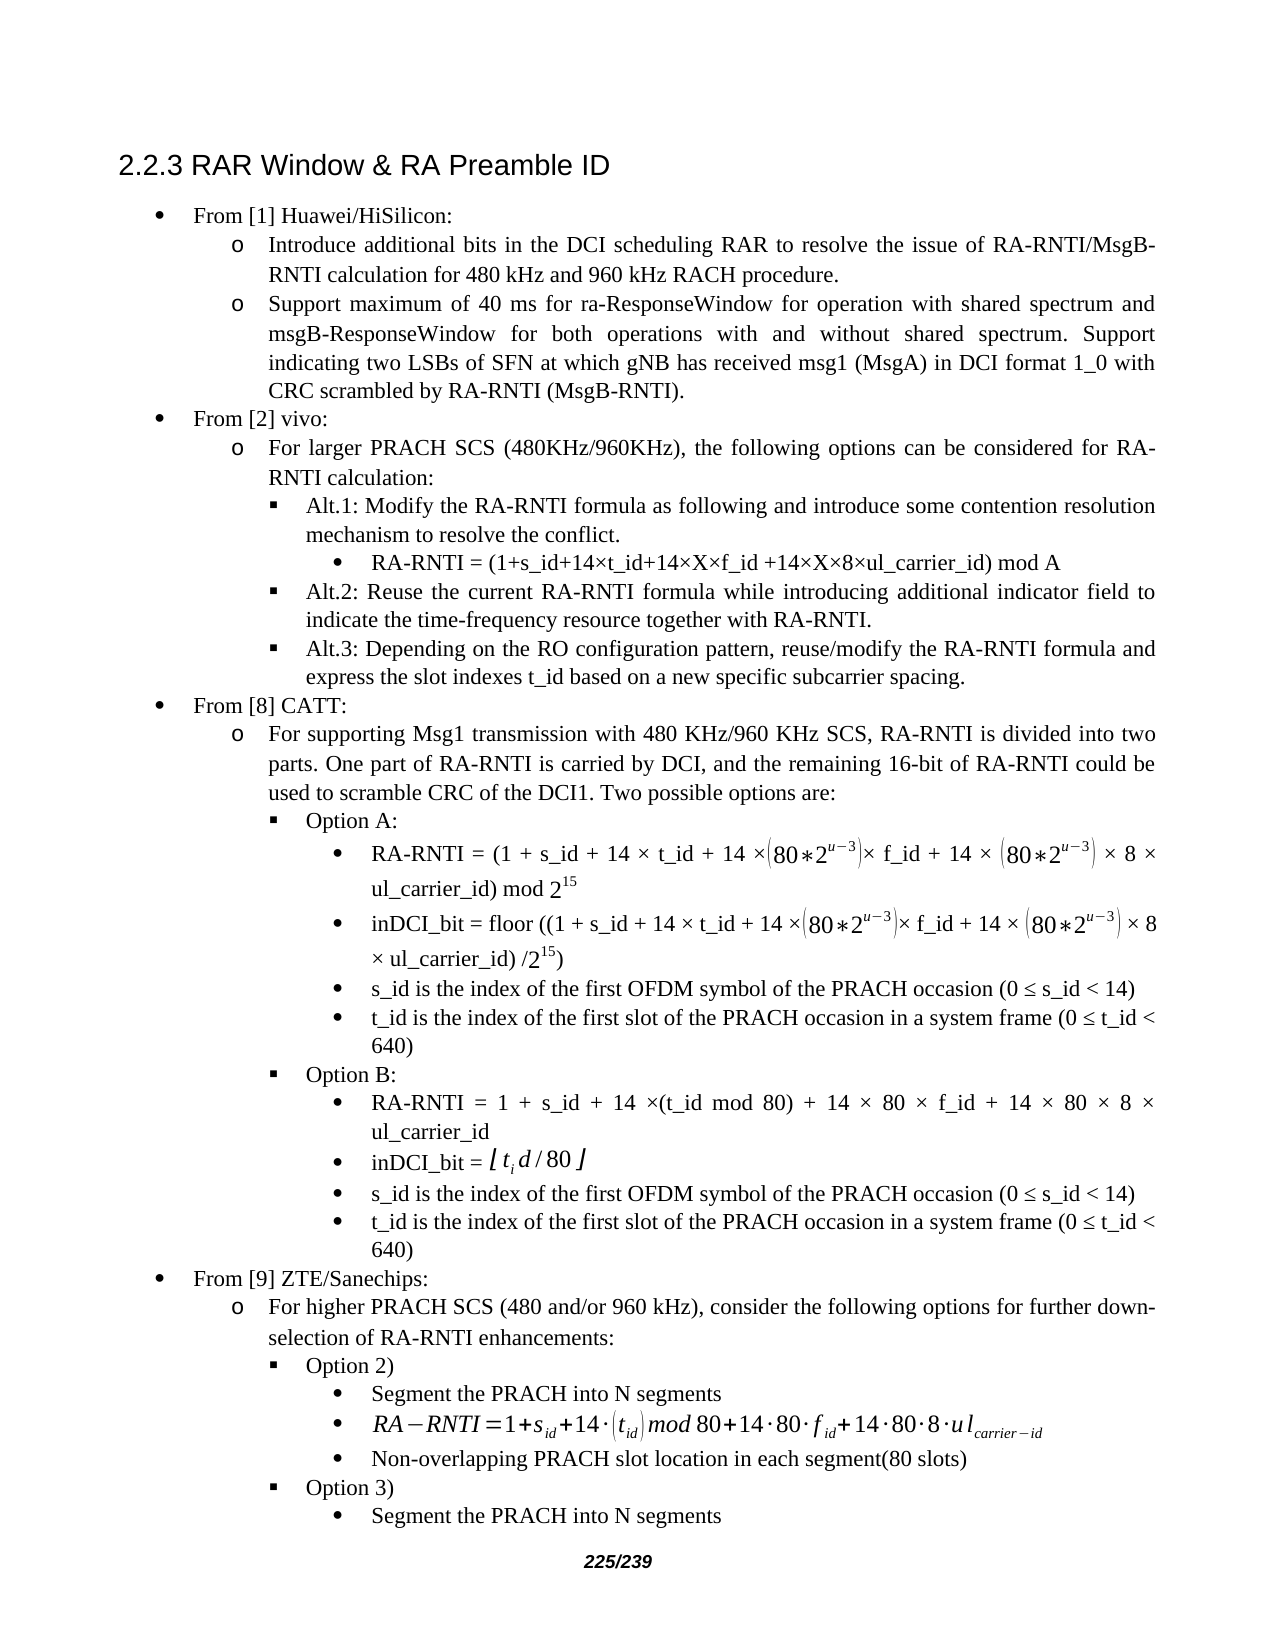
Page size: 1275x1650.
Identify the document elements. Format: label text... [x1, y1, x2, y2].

list Alt.1: Modify the RA-RNTI formula as following and introduce some contention resolution mechanism to resolve the conflict. [268, 493, 1157, 547]
list For supporting Msg1 transmission with 480 KHz/960 KHz SCS, RA-RNTI is divided into two parts. One part of RA-RNTI is carried by DCI, and the remaining 16-bit of RA-RNTI could be used to scramble CRC of the DCI1. Two possible options are: [231, 720, 1157, 805]
list Option A: [268, 807, 1157, 834]
list Segment the PRACH into N segments [334, 1381, 1157, 1407]
list Alt.2: Reuse the current RA-RNTI formula while introducing additional indicator field to indicate the time-frequency resource together with RA-RNTI. [268, 578, 1157, 633]
list Non-overlapping PRACH slot location in each segment(80 slots) [334, 1445, 1157, 1472]
list For larger PRACH SCS (480KHz/960KHz), the following options can be considered for RA-RNTI calculation: [231, 434, 1157, 491]
list RA-RNTI = (1 + s_id + 14 × t_id + 14 ×× f_id + 14 × × 8 × ul_carrier_id) mod [334, 836, 1157, 903]
list Segment the PRACH into N segments [334, 1502, 1157, 1528]
list s_id is the index of the first OFDM symbol of the PRACH occasion (0 ≤ s_id < 14) [334, 1179, 1157, 1206]
subtitle 2.2.3 RAR Window & RA Preamble ID [118, 148, 1157, 181]
list inDCI_bit = floor ((1 + s_id + 14 × t_id + 14 ×× f_id + 14 × × 8 × ul_carrier_id) /) [334, 906, 1157, 973]
list inDCI_bit = [334, 1146, 1157, 1177]
list Option B: [268, 1061, 1157, 1087]
list From [1] Huawei/HiSilicon: [156, 203, 1157, 229]
list Option 2) [268, 1352, 1157, 1378]
list RA-RNTI = (1+s_id+14×t_id+14×X×f_id +14×X×8×ul_carrier_id) mod A [334, 549, 1157, 576]
list Introduce additional bits in the DCI scheduling RAR to resolve the issue of RA-RNTI/MsgB-RNTI calculation for 480 kHz and 960 kHz RACH procedure. [231, 231, 1157, 288]
list s_id is the index of the first OFDM symbol of the PRACH occasion (0 ≤ s_id < 14) [334, 976, 1157, 1002]
list t_id is the index of the first slot of the PRACH occasion in a system frame (0 ≤ t_id < 640) [334, 1208, 1157, 1263]
list From [2] vivo: [156, 405, 1157, 432]
list Option 3) [268, 1474, 1157, 1500]
list Alt.3: Depending on the RO configuration pattern, reuse/modify the RA-RNTI formula and express the slot indexes t_id based on a new specific subcarrier spacing. [268, 635, 1157, 689]
list From [9] ZTE/Sanechips: [156, 1265, 1157, 1291]
list For higher PRACH SCS (480 and/or 960 kHz), consider the following options for further down-selection of RA-RNTI enhancements: [231, 1293, 1157, 1350]
list Support maximum of 40 ms for ra-ResponseWindow for operation with shared spectrum and msgB-ResponseWindow for both operations with and without shared spectrum. Support indicating two LSBs of SFN at which gNB has received msg1 (MsgA) in DCI format 1_0 with CRC scrambled by RA-RNTI (MsgB-RNTI). [231, 290, 1157, 403]
list From [8] CATT: [156, 692, 1157, 718]
list t_id is the index of the first slot of the PRACH occasion in a system frame (0 ≤ t_id < 640) [334, 1004, 1157, 1059]
list RA-RNTI = 1 + s_id + 14 ×(t_id mod 80) + 14 × 80 × f_id + 14 × 80 × 8 × ul_carrier_id [334, 1089, 1157, 1144]
